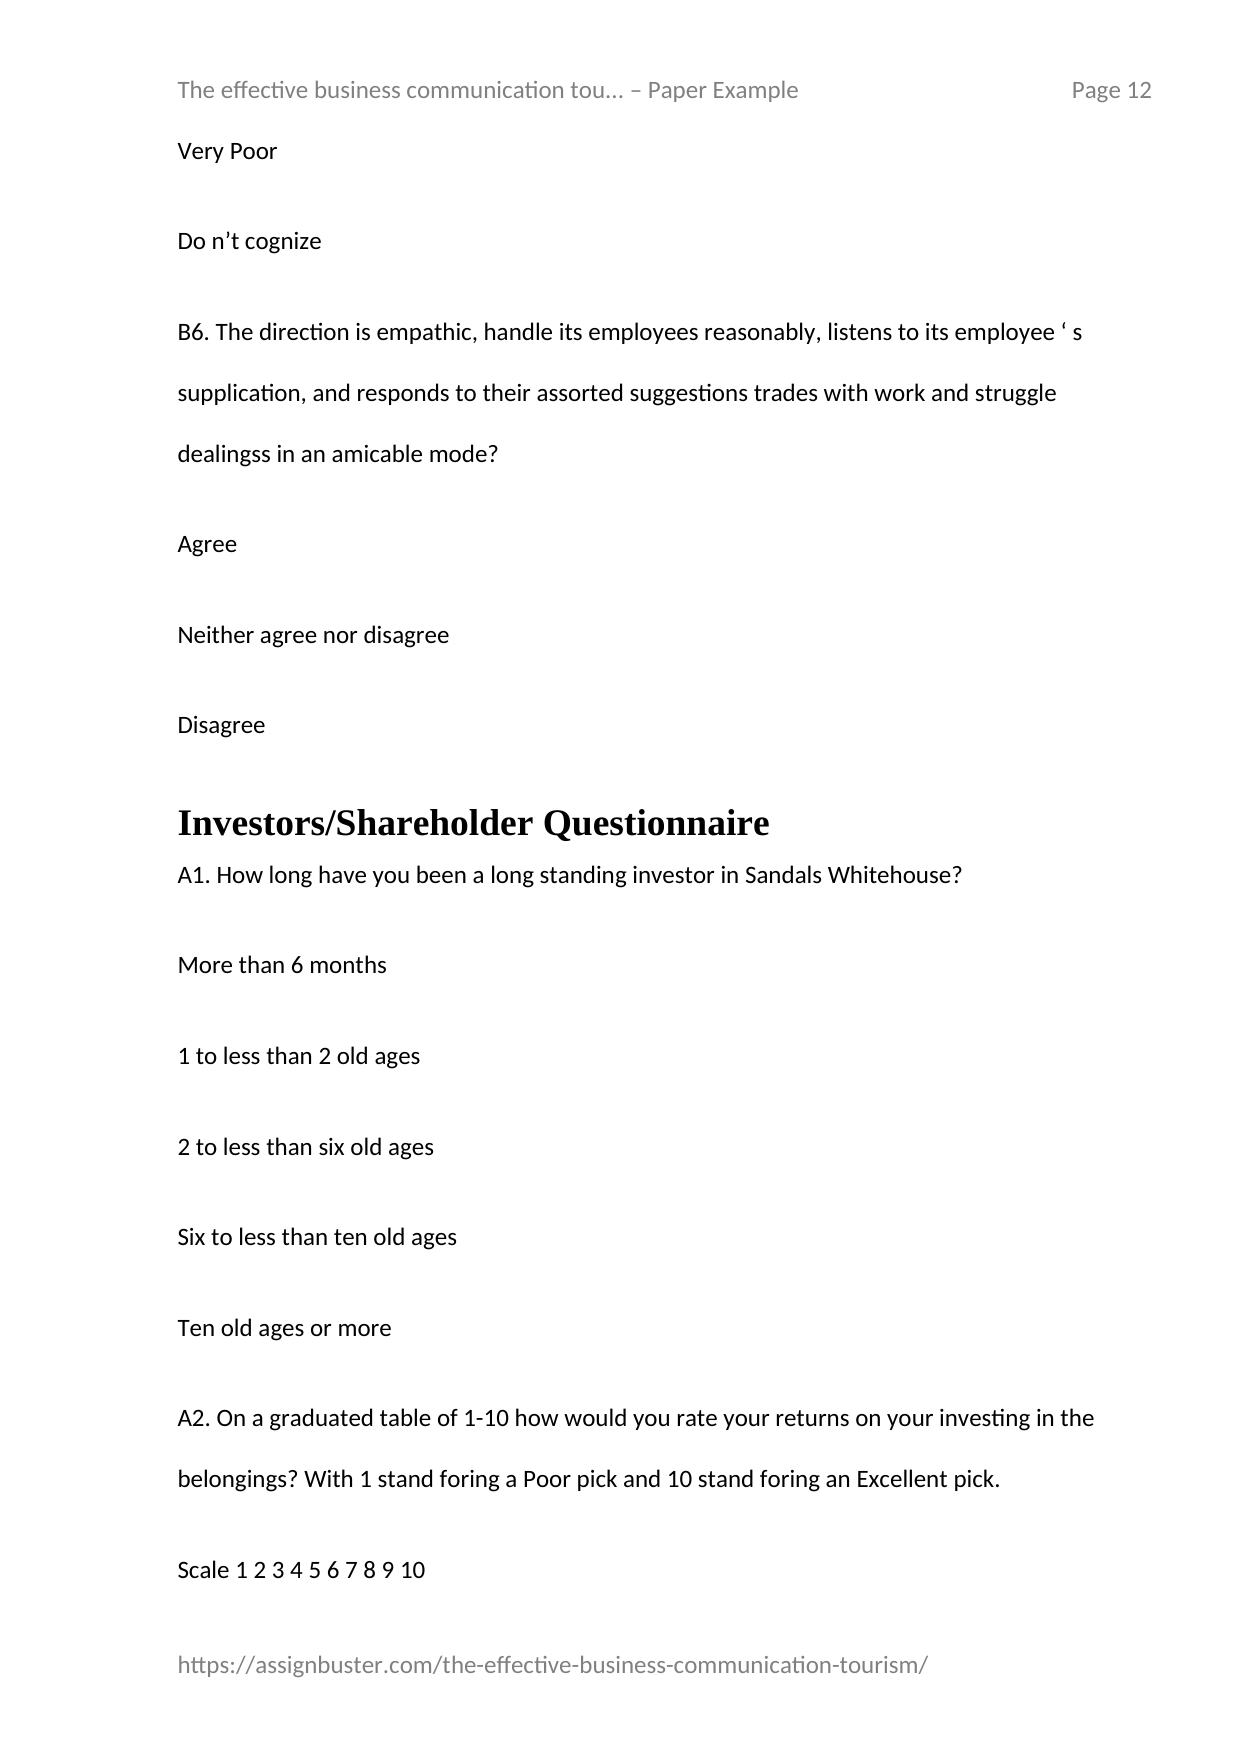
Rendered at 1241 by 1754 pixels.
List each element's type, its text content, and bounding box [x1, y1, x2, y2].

text More than 6 months [177, 949, 1152, 980]
subtitle Investors/Shareholder Questionnaire [177, 800, 1152, 843]
text B6. The direction is empathic, handle its employees reasonably, listens to its employee ‘ s supplication, and responds to their assorted suggestions trades with work and struggle dealingss in an amicable mode? [177, 316, 1152, 468]
text Do n’t cognize [177, 225, 1152, 256]
text Disagree [177, 709, 1152, 740]
text A2. On a graduated table of 1-10 how would you rate your returns on your investing in the belongings? With 1 stand foring a Poor pick and 10 stand foring an Excellent pick. [177, 1402, 1152, 1494]
text Ten old ages or more [177, 1312, 1152, 1342]
text 2 to less than six old ages [177, 1131, 1152, 1161]
text 1 to less than 2 old ages [177, 1040, 1152, 1071]
text Neither agree nor disagree [177, 619, 1152, 649]
text Very Poor [177, 135, 1152, 165]
text A1. How long have you been a long standing investor in Sandals Whitehouse? [177, 859, 1152, 889]
text Agree [177, 528, 1152, 559]
text Scale 1 2 3 4 5 6 7 8 9 10 [177, 1554, 1152, 1584]
text Six to less than ten old ages [177, 1221, 1152, 1252]
